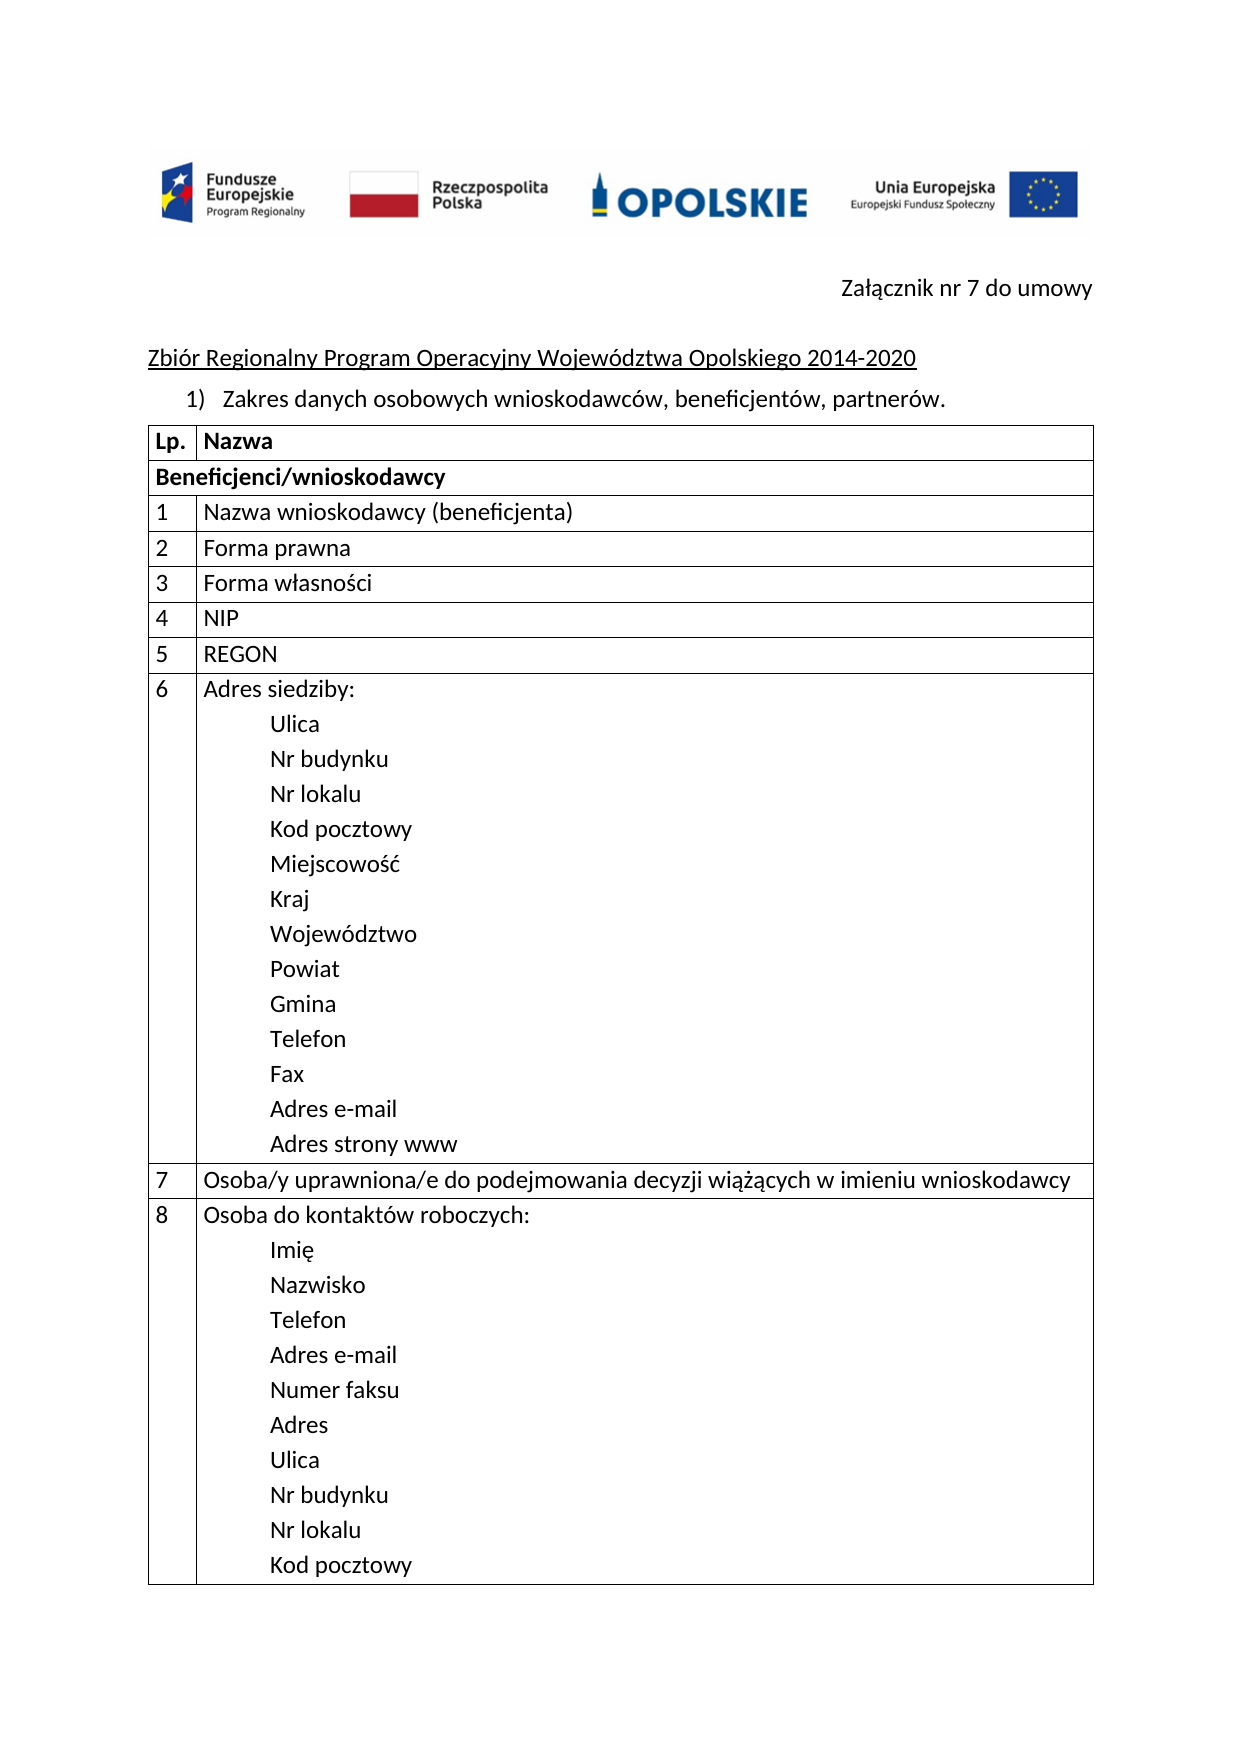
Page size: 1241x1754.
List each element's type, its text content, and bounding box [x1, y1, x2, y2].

table_cell 2 [149, 532, 196, 566]
table_cell 6 [149, 674, 196, 1163]
table_cell Nazwa wnioskodawcy (beneficjenta) [197, 496, 1093, 531]
text Zbiór Regionalny Program Operacyjny Województwa Opolskiego 2014-2020 [148, 342, 1093, 372]
text Załącznik nr 7 do umowy [148, 272, 1093, 302]
table_cell 3 [149, 567, 196, 602]
table_cell Beneficjenci/wnioskodawcy [149, 461, 1093, 495]
picture [147, 147, 1093, 238]
table_cell 1 [149, 496, 196, 531]
list Zakres danych osobowych wnioskodawców, beneficjentów, partnerów. [185, 383, 1093, 414]
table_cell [197, 1199, 1093, 1584]
table_cell 5 [149, 638, 196, 672]
table_cell Osoba/y uprawniona/e do podejmowania decyzji wiążących w imieniu wnioskodawcy [197, 1164, 1093, 1198]
table_header Lp. [149, 426, 196, 460]
table_cell 8 [149, 1199, 196, 1584]
table_cell Adres siedziby: Ulica Nr budynku Nr lokalu Kod pocztowy Miejscowość Kraj Województwo Powiat Gmina Telefon Fax Adres e-mail Adres strony www [197, 674, 1093, 1163]
table_cell Forma prawna [197, 532, 1093, 566]
table_cell REGON [197, 638, 1093, 672]
table_cell NIP [197, 603, 1093, 637]
table_cell 7 [149, 1164, 196, 1198]
table_header Nazwa [197, 426, 1093, 460]
table_cell Forma własności [197, 567, 1093, 602]
table_cell 4 [149, 603, 196, 637]
